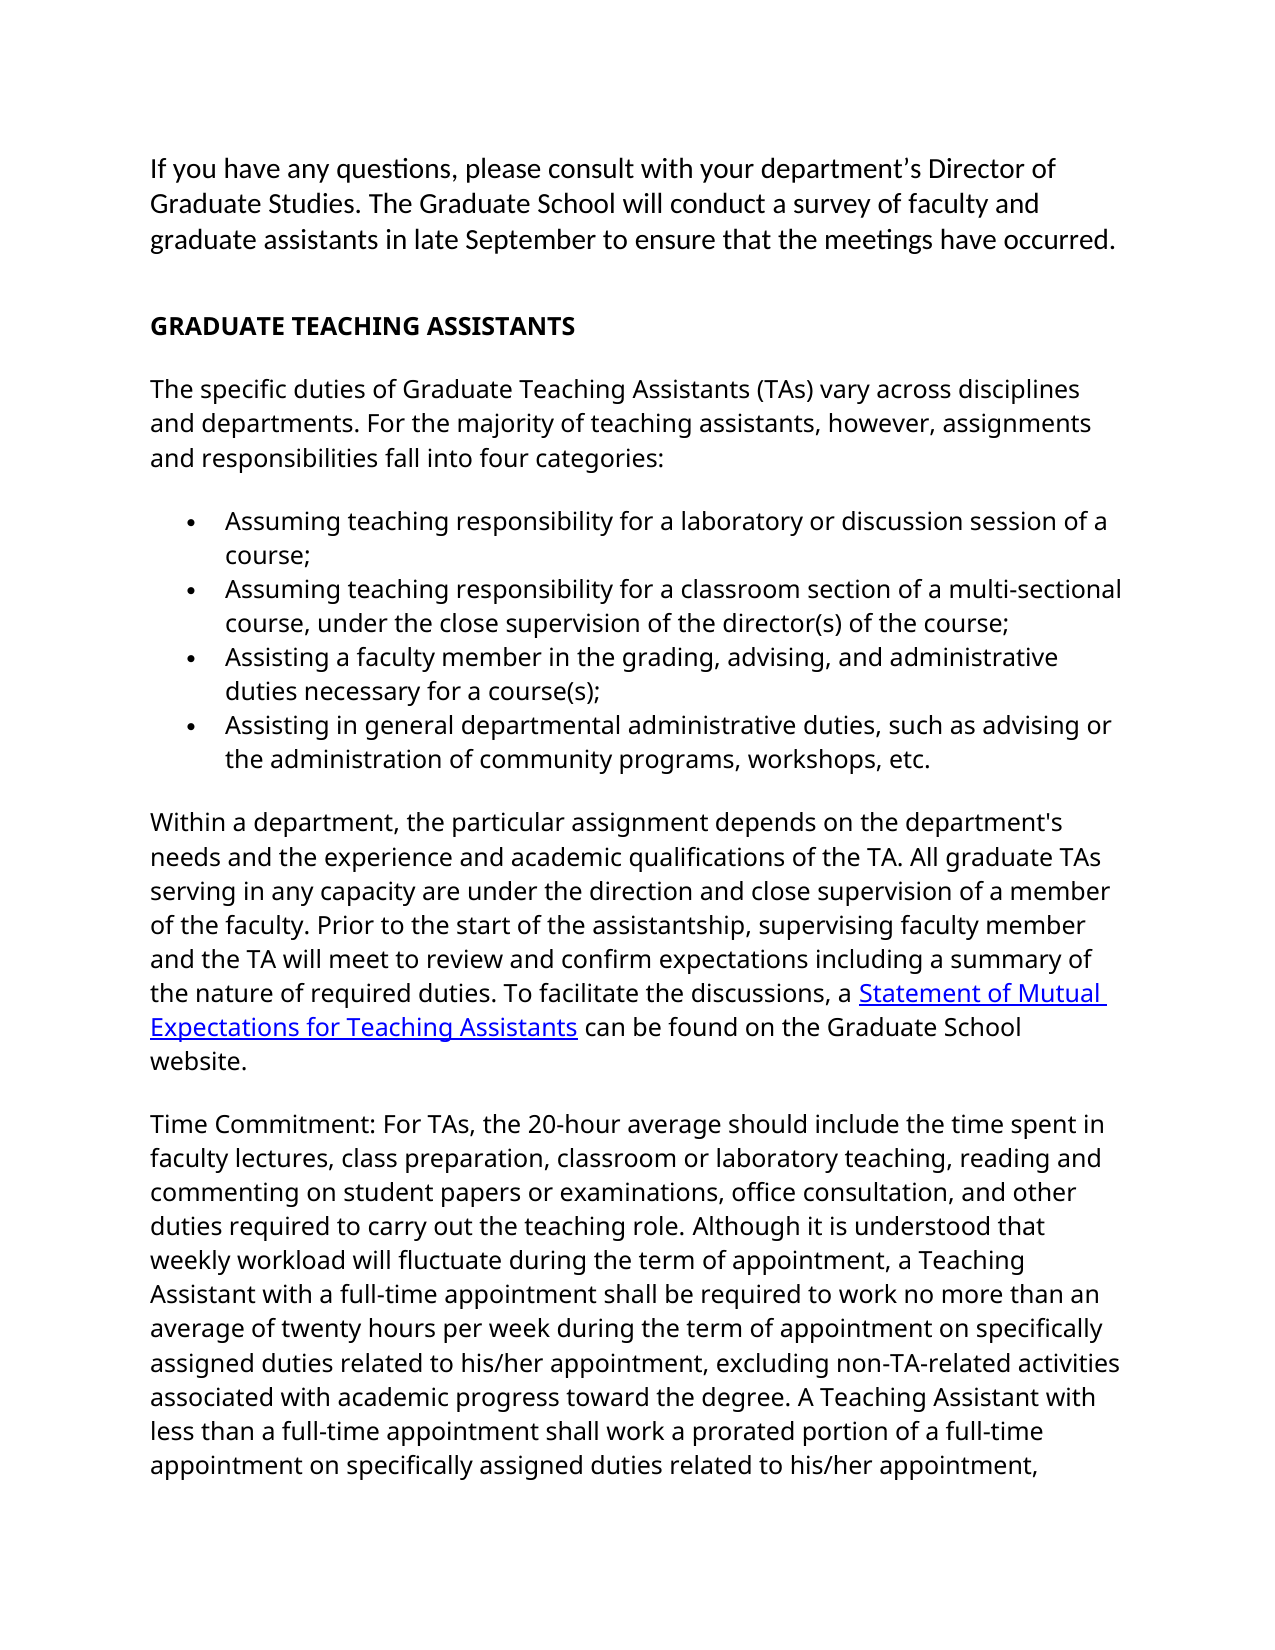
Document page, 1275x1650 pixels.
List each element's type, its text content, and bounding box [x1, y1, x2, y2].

list Assuming teaching responsibility for a classroom section of a multi-sectional course, under the close supervision of the director(s) of the course; [187, 572, 1125, 640]
text Within a department, the particular assignment depends on the department's needs and the experience and academic qualifications of the TA. All graduate TAs serving in any capacity are under the direction and close supervision of a member of the faculty. Prior to the start of the assistantship, supervising faculty member and the TA will meet to review and confirm expectations including a summary of the nature of required duties. To facilitate the discussions, a Statement of Mutual Expectations for Teaching Assistants can be found on the Graduate School website. [150, 805, 1125, 1078]
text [150, 1107, 1125, 1481]
text The specific duties of Graduate Teaching Assistants (TAs) vary across disciplines and departments. For the majority of teaching assistants, however, assignments and responsibilities fall into four categories: [150, 372, 1125, 474]
list Assuming teaching responsibility for a laboratory or discussion session of a course; [187, 503, 1125, 572]
text GRADUATE TEACHING ASSISTANTS [150, 286, 1125, 343]
text If you have any questions, please consult with your department’s Director of Graduate Studies. The Graduate School will conduct a survey of faculty and graduate assistants in late September to ensure that the meetings have occurred. [150, 150, 1125, 257]
list Assisting a faculty member in the grading, advising, and administrative duties necessary for a course(s); [187, 640, 1125, 708]
list Assisting in general departmental administrative duties, such as advising or the administration of community programs, workshops, etc. [187, 708, 1125, 776]
